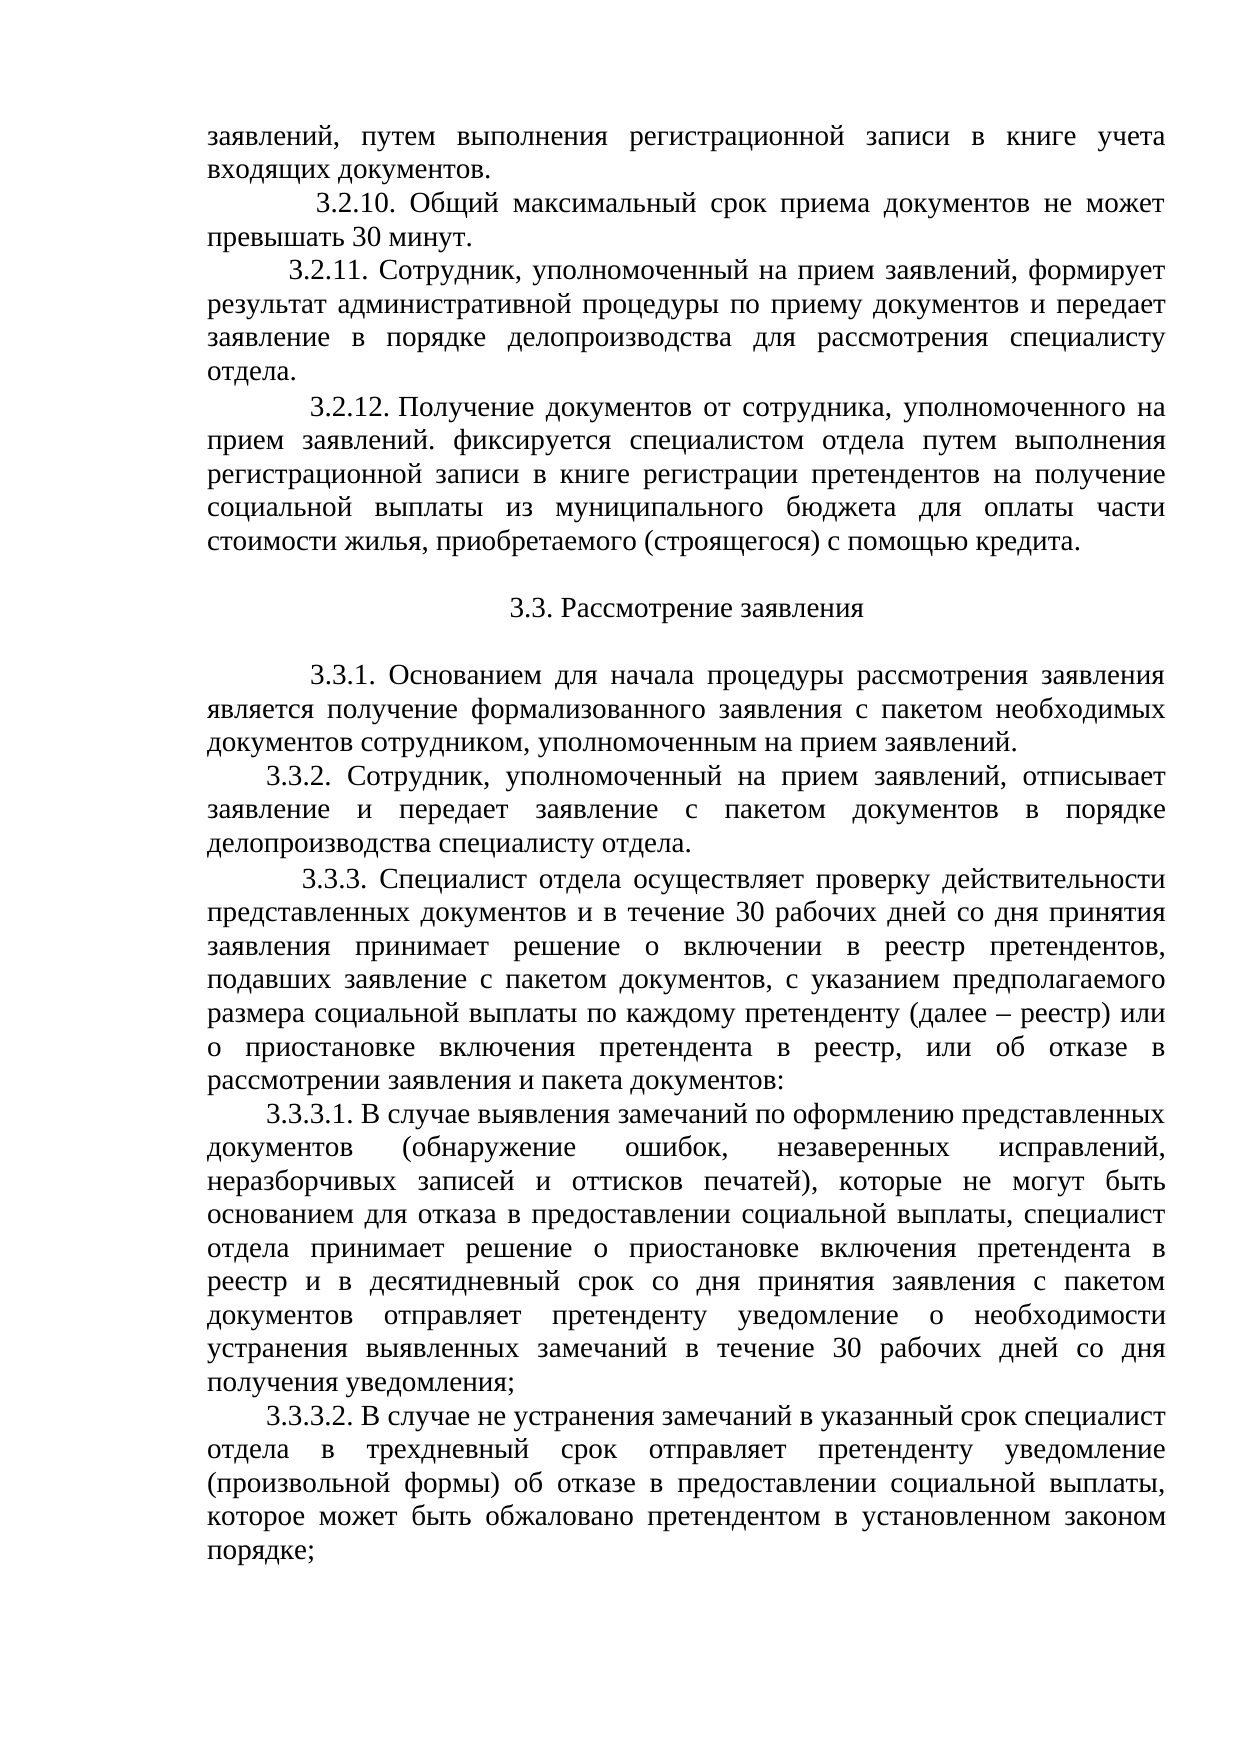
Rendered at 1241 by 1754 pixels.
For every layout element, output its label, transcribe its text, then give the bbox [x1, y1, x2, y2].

text 3.2.11. Сотрудник, уполномоченный на прием заявлений, формирует результат административной процедуры по приему документов и передает заявление в порядке делопроизводства для рассмотрения специалисту отдела. [207, 252, 1167, 389]
text 3.3. Рассмотрение заявления [207, 590, 1167, 624]
text 3.3.2. Сотрудник, уполномоченный на прием заявлений, отписывает заявление и передает заявление с пакетом документов в порядке делопроизводства специалисту отдела. [207, 758, 1167, 861]
text 3.2.12. Получение документов от сотрудника, уполномоченного на прием заявлений. фиксируется специалистом отдела путем выполнения регистрационной записи в книге регистрации претендентов на получение социальной выплаты из муниципального бюджета для оплаты части стоимости жилья, приобретаемого (строящегося) с помощью кредита. [207, 389, 1167, 557]
text 3.3.3.1. В случае выявления замечаний по оформлению представленных документов (обнаружение ошибок, незаверенных исправлений, неразборчивых записей и оттисков печатей), которые не могут быть основанием для отказа в предоставлении социальной выплаты, специалист отдела принимает решение о приостановке включения претендента в реестр и в десятидневный срок со дня принятия заявления с пакетом документов отправляет претенденту уведомление о необходимости устранения выявленных замечаний в течение 30 рабочих дней со дня получения уведомления; [207, 1096, 1167, 1398]
text 3.3.1. Основанием для начала процедуры рассмотрения заявления является получение формализованного заявления с пакетом необходимых документов сотрудником, уполномоченным на прием заявлений. [207, 657, 1167, 758]
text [207, 118, 1167, 185]
text 3.3.3. Специалист отдела осуществляет проверку действительности представленных документов и в течение 30 рабочих дней со дня принятия заявления принимает решение о включении в реестр претендентов, подавших заявление с пакетом документов, с указанием предполагаемого размера социальной выплаты по каждому претенденту (далее – реестр) или о приостановке включения претендента в реестр, или об отказе в рассмотрении заявления и пакета документов: [207, 861, 1167, 1096]
text 3.3.3.2. В случае не устранения замечаний в указанный срок специалист отдела в трехдневный срок отправляет претенденту уведомление (произвольной формы) об отказе в предоставлении социальной выплаты, которое может быть обжаловано претендентом в установленном законом порядке; [207, 1398, 1167, 1565]
text 3.2.10. Общий максимальный срок приема документов не может превышать 30 минут. [207, 185, 1167, 252]
